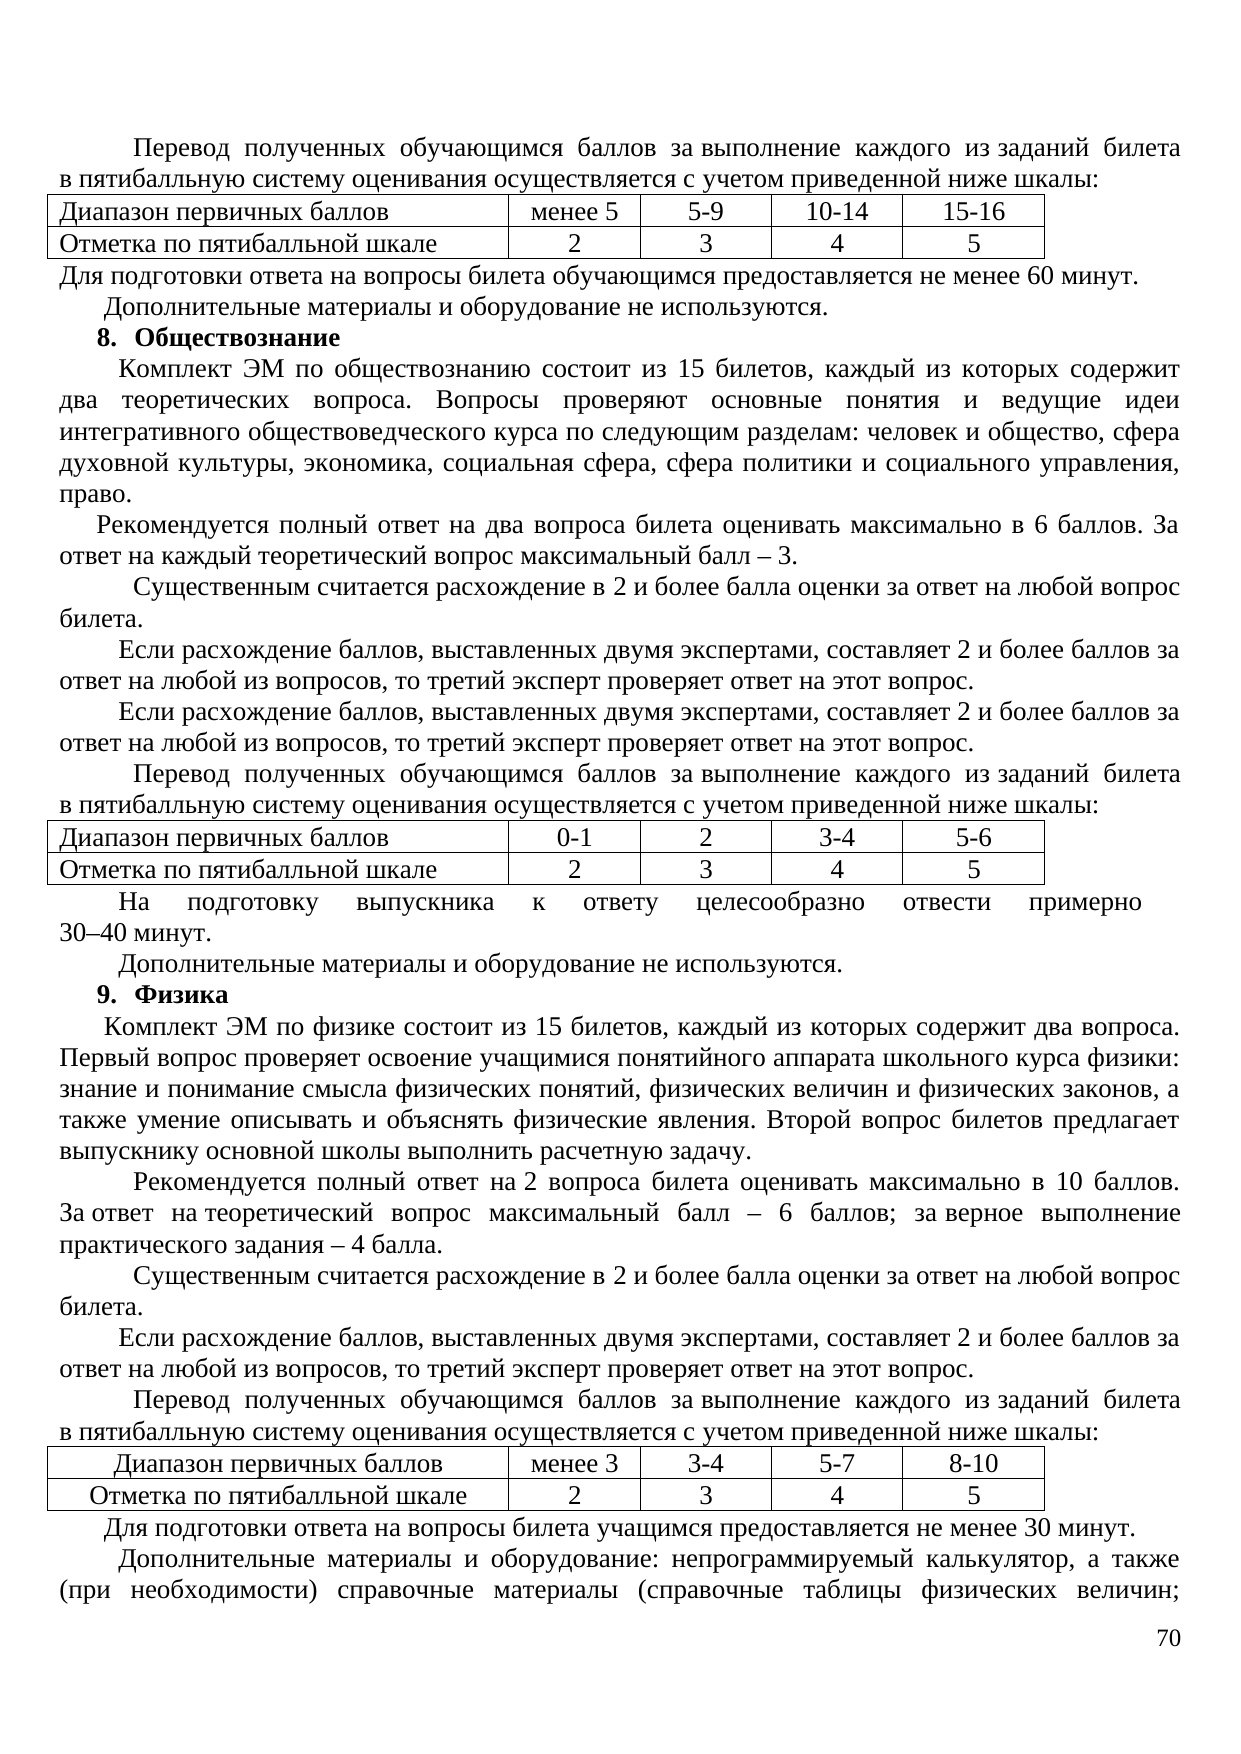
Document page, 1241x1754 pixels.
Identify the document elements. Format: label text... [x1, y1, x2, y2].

table_cell 5 [903, 853, 1044, 884]
text Существенным считается расхождение в 2 и более балла оценки за ответ на любой вопрос билета. [59, 1259, 1181, 1321]
table_cell 3 [641, 853, 771, 884]
text Рекомендуется полный ответ на два вопроса билета оценивать максимально в 6 баллов. За ответ на каждый теоретический вопрос максимальный балл – 3. [59, 508, 1181, 571]
table_cell 2 [509, 1479, 640, 1510]
text Комплект ЭМ по физике состоит из 15 билетов, каждый из которых содержит два вопроса. Первый вопрос проверяет освоение учащимися понятийного аппарата школьного курса физики: знание и понимание смысла физических понятий, физических величин и физических законов, а также умение описывать и объяснять физические явления. Второй вопрос билетов предлагает выпускнику основной школы выполнить расчетную задачу. [59, 1010, 1181, 1165]
text Для подготовки ответа на вопросы билета обучающимся предоставляется не менее 60 минут. [59, 259, 1181, 290]
table_header 0-1 [509, 821, 640, 852]
table_header Диапазон первичных баллов [48, 1447, 508, 1478]
table_cell 5 [903, 227, 1044, 258]
text Комплект ЭМ по обществознанию состоит из 15 билетов, каждый из которых содержит два теоретических вопроса. Вопросы проверяют основные понятия и ведущие идеи интегративного обществоведческого курса по следующим разделам: человек и общество, сфера духовной культуры, экономика, социальная сфера, сфера политики и социального управления, право. [59, 352, 1181, 508]
table_cell 2 [509, 227, 640, 258]
table_header 3-4 [772, 821, 902, 852]
table_cell Отметка по пятибалльной шкале [48, 227, 508, 258]
text Дополнительные материалы и оборудование не используются. [59, 947, 1181, 978]
list Физика [97, 978, 1181, 1010]
text Для подготовки ответа на вопросы билета учащимся предоставляется не менее 30 минут. [59, 1511, 1181, 1542]
text Дополнительные материалы и оборудование не используются. [59, 290, 1181, 321]
list Обществознание [97, 321, 1181, 352]
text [59, 1542, 1181, 1604]
table_header 2 [641, 821, 771, 852]
table_cell 4 [772, 227, 902, 258]
table_cell 4 [772, 853, 902, 884]
text Рекомендуется полный ответ на 2 вопроса билета оценивать максимально в 10 баллов. За ответ на теоретический вопрос максимальный балл – 6 баллов; за верное выполнение практического задания – 4 балла. [59, 1165, 1181, 1259]
table_header 5-6 [903, 821, 1044, 852]
table_cell Отметка по пятибалльной шкале [48, 1479, 508, 1510]
table_cell 3 [641, 1479, 771, 1510]
table_header 3-4 [641, 1447, 771, 1478]
table_cell Отметка по пятибалльной шкале [48, 853, 508, 884]
table_cell 3 [641, 227, 771, 258]
table_header менее 3 [509, 1447, 640, 1478]
table_header менее 5 [509, 195, 640, 226]
table_cell 4 [772, 1479, 902, 1510]
table_header 10-14 [772, 195, 902, 226]
text Существенным считается расхождение в 2 и более балла оценки за ответ на любой вопрос билета. [59, 571, 1181, 633]
table_cell 2 [509, 853, 640, 884]
table_cell 5 [903, 1479, 1044, 1510]
table_header 15-16 [903, 195, 1044, 226]
table_header 5-9 [641, 195, 771, 226]
text На подготовку выпускника к ответу целесообразно отвести примерно 30–40 минут. [59, 885, 1181, 947]
table_header 5-7 [772, 1447, 902, 1478]
table_header 8-10 [903, 1447, 1044, 1478]
table_header Диапазон первичных баллов [48, 821, 508, 852]
table_header Диапазон первичных баллов [48, 195, 508, 226]
